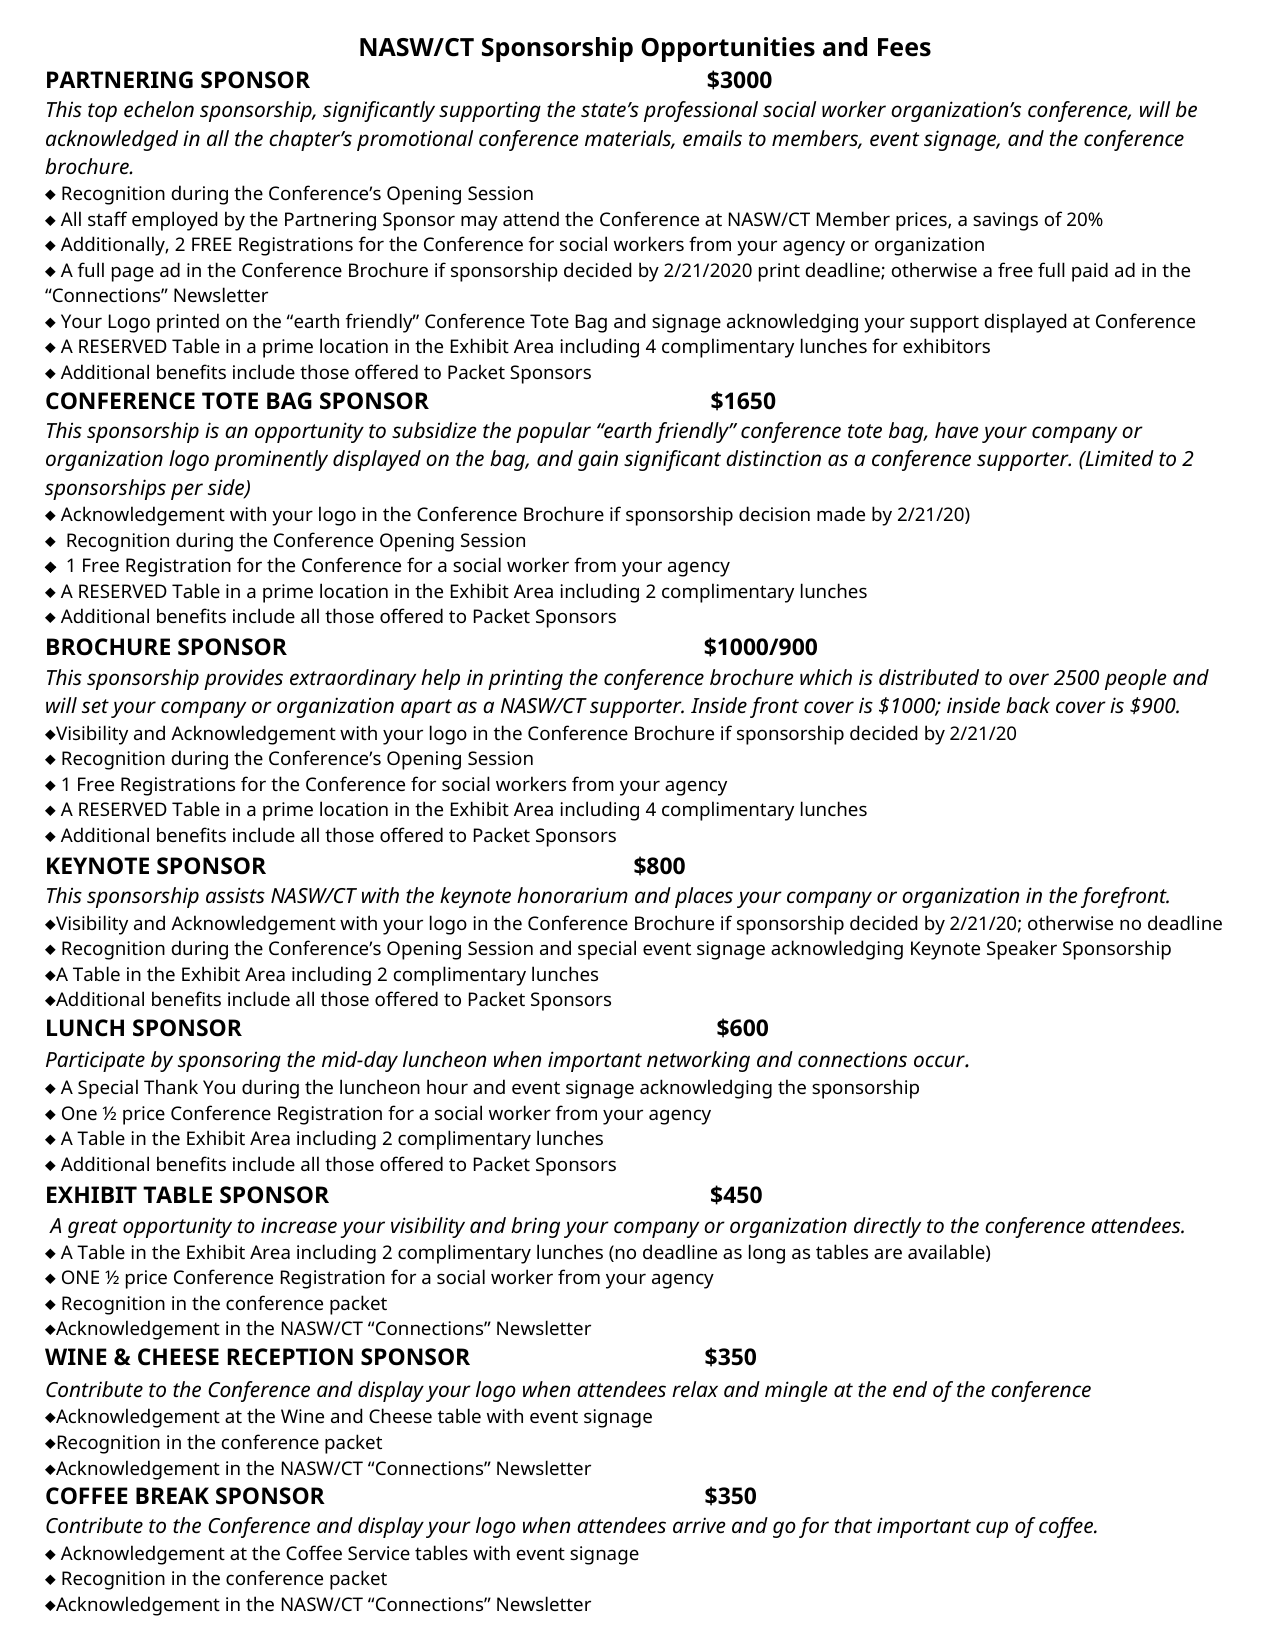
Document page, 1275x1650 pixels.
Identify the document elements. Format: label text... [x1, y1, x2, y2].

title 1 Free Registrations for the Conference for social workers from your agency [45, 771, 1245, 796]
title 1 Free Registration for the Conference for a social worker from your agency [45, 552, 1245, 578]
title Recognition during the Conference’s Opening Session [45, 745, 1245, 771]
title NASW/CT Sponsorship Opportunities and Fees [45, 30, 1245, 64]
title Additional benefits include all those offered to Packet Sponsors KEYNOTE SPONSOR $800 [45, 822, 1245, 882]
title Recognition in the conference packet [45, 1566, 1245, 1591]
title This sponsorship assists NASW/CT with the keynote honorarium and places your company or organization in the forefront. [45, 882, 1245, 910]
title COFFEE BREAK SPONSOR $350 [45, 1480, 1245, 1512]
title Additional benefits include all those offered to Packet Sponsors BROCHURE SPONSOR $1000/900 [45, 603, 1245, 663]
title Visibility and Acknowledgement with your logo in the Conference Brochure if sponsorship decided by 2/21/20 [45, 720, 1245, 745]
title Acknowledgement with your logo in the Conference Brochure if sponsorship decision made by 2/21/20) Recognition during the Conference Opening Session [45, 501, 1245, 552]
title Additional benefits include all those offered to Packet Sponsors EXHIBIT TABLE SPONSOR $450 [45, 1151, 1245, 1211]
title Acknowledgement at the Coffee Service tables with event signage [45, 1540, 1245, 1566]
title One ½ price Conference Registration for a social worker from your agency [45, 1100, 1245, 1126]
title CONFERENCE TOTE BAG SPONSOR $1650 [45, 385, 1245, 416]
title PARTNERING SPONSOR $3000 This top echelon sponsorship, significantly supporting the state’s professional social worker organization’s conference, will be acknowledged in all the chapter’s promotional conference materials, emails to members, event signage, and the conference brochure. Recognition during the Conference’s Opening Session All staff employed by the Partnering Sponsor may attend the Conference at NASW/CT Member prices, a savings of 20% Additionally, 2 FREE Registrations for the Conference for social workers from your agency or organization A full page ad in the Conference Brochure if sponsorship decided by 2/21/2020 print deadline; otherwise a free full paid ad in the “Connections” Newsletter Your Logo printed on the “earth friendly” Conference Tote Bag and signage acknowledging your support displayed at Conference A RESERVED Table in a prime location in the Exhibit Area including 4 complimentary lunches for exhibitors Additional benefits include those offered to Packet Sponsors [45, 64, 1245, 385]
title A RESERVED Table in a prime location in the Exhibit Area including 4 complimentary lunches [45, 796, 1245, 822]
title Recognition in the conference packet [45, 1290, 1245, 1316]
title Participate by sponsoring the mid-day luncheon when important networking and connections occur. [45, 1043, 1245, 1074]
title Acknowledgement in the NASW/CT “Connections” Newsletter [45, 1591, 1245, 1617]
title A great opportunity to increase your visibility and bring your company or organization directly to the conference attendees. [45, 1211, 1245, 1239]
title A Special Thank You during the luncheon hour and event signage acknowledging the sponsorship [45, 1074, 1245, 1100]
title Additional benefits include all those offered to Packet Sponsors LUNCH SPONSOR $600 [45, 987, 1245, 1043]
title Visibility and Acknowledgement with your logo in the Conference Brochure if sponsorship decided by 2/21/20; otherwise no deadline [45, 910, 1245, 936]
title A Table in the Exhibit Area including 2 complimentary lunches [45, 1126, 1245, 1151]
title Acknowledgement in the NASW/CT “Connections” Newsletter WINE & CHEESE RECEPTION SPONSOR $350 Contribute to the Conference and display your logo when attendees relax and mingle at the end of the conference Acknowledgement at the Wine and Cheese table with event signage Recognition in the conference packet [45, 1316, 1245, 1455]
title A Table in the Exhibit Area including 2 complimentary lunches [45, 961, 1245, 987]
title A Table in the Exhibit Area including 2 complimentary lunches (no deadline as long as tables are available) [45, 1239, 1245, 1265]
title Acknowledgement in the NASW/CT “Connections” Newsletter [45, 1455, 1245, 1480]
title ONE ½ price Conference Registration for a social worker from your agency [45, 1265, 1245, 1290]
title Contribute to the Conference and display your logo when attendees arrive and go for that important cup of coffee. [45, 1512, 1245, 1540]
title This sponsorship provides extraordinary help in printing the conference brochure which is distributed to over 2500 people and will set your company or organization apart as a NASW/CT supporter. Inside front cover is $1000; inside back cover is $900. [45, 663, 1245, 720]
title Recognition during the Conference’s Opening Session and special event signage acknowledging Keynote Speaker Sponsorship [45, 936, 1245, 961]
title This sponsorship is an opportunity to subsidize the popular “earth friendly” conference tote bag, have your company or organization logo prominently displayed on the bag, and gain significant distinction as a conference supporter. (Limited to 2 sponsorships per side) [45, 416, 1245, 501]
title A RESERVED Table in a prime location in the Exhibit Area including 2 complimentary lunches [45, 578, 1245, 603]
